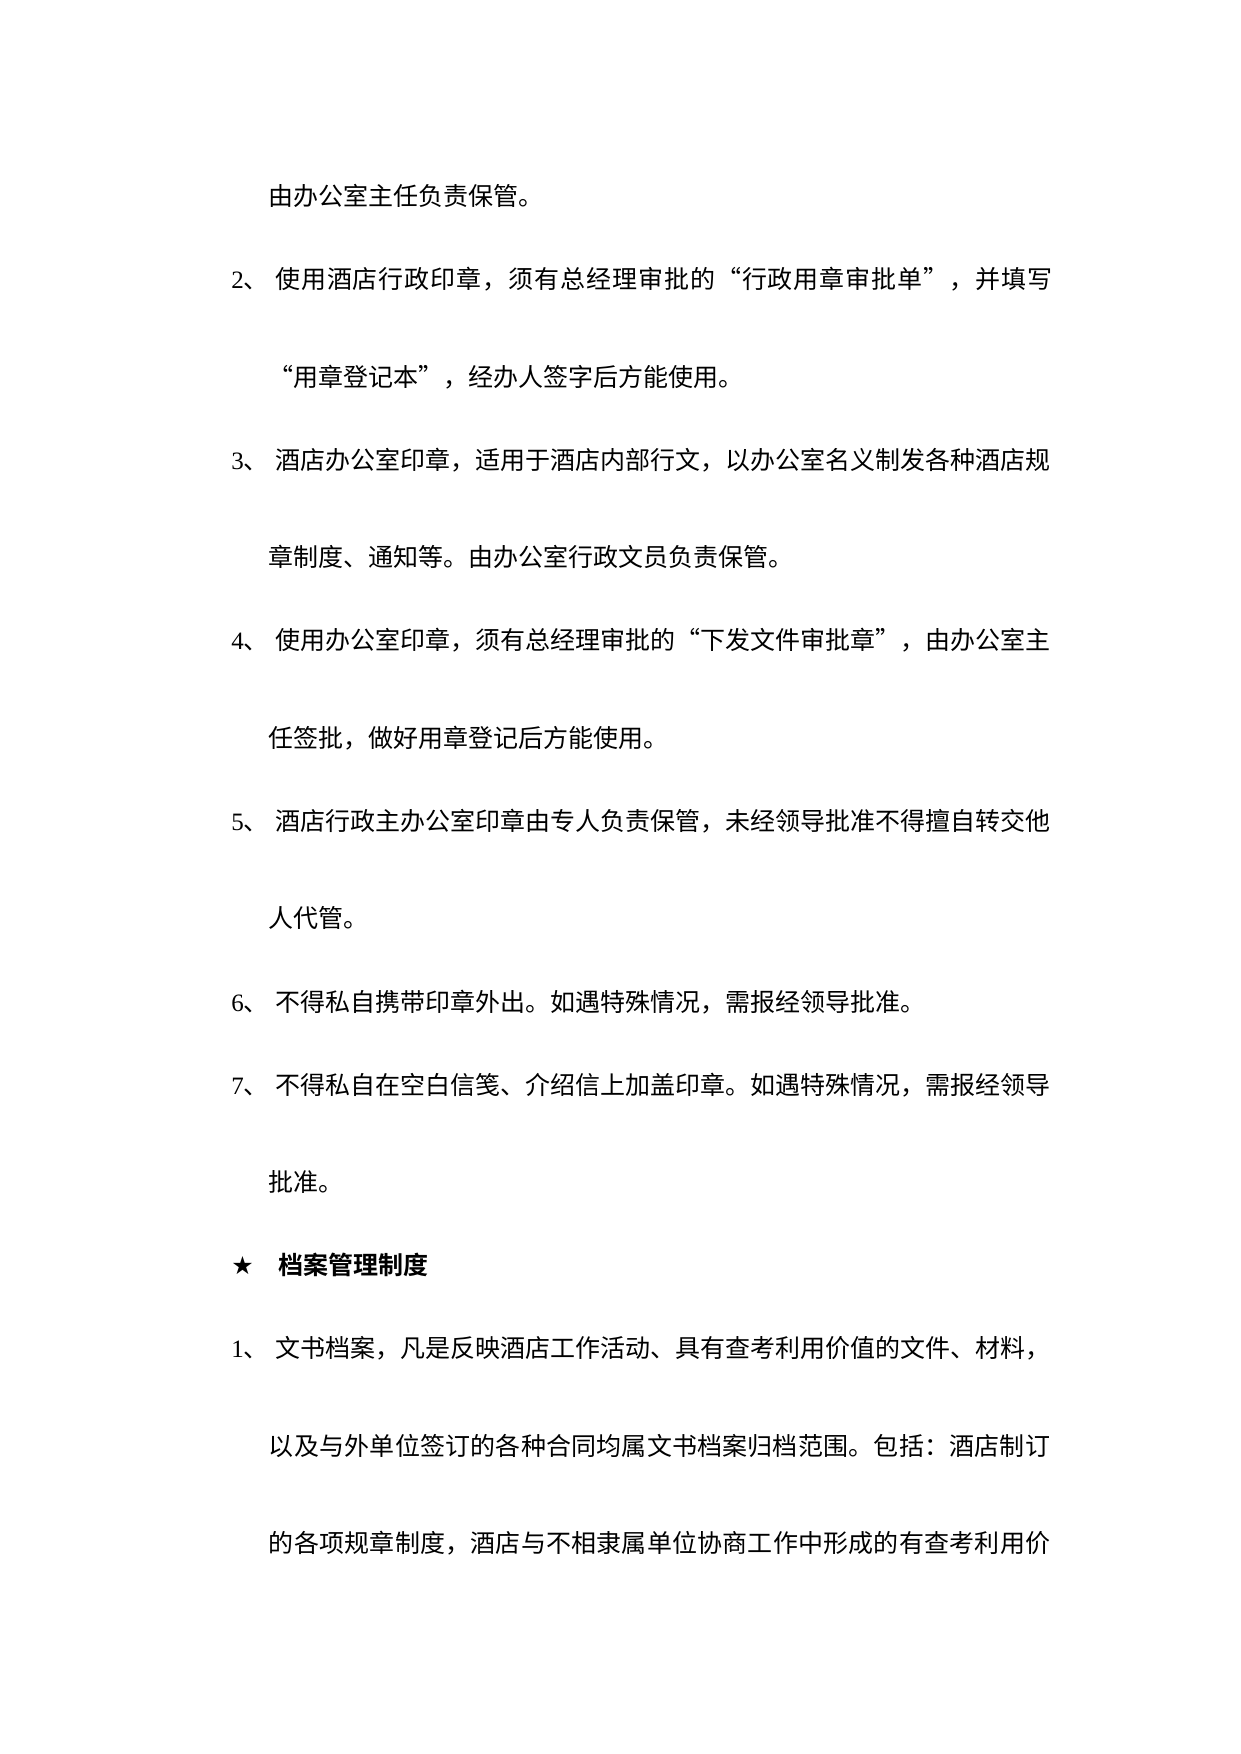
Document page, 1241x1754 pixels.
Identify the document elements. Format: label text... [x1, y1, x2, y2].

list 不得私自在空白信笺、介绍信上加盖印章。如遇特殊情况，需报经领导批准。 [231, 1051, 1053, 1213]
list 酒店办公室印章，适用于酒店内部行文，以办公室名义制发各种酒店规章制度、通知等。由办公室行政文员负责保管。 [231, 426, 1053, 588]
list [231, 1314, 1053, 1574]
list 使用酒店行政印章，须有总经理审批的“行政用章审批单”，并填写“用章登记本”，经办人签字后方能使用。 [231, 245, 1053, 408]
list 不得私自携带印章外出。如遇特殊情况，需报经领导批准。 [231, 968, 1053, 1033]
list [231, 162, 1053, 227]
text ★ 档案管理制度 [231, 1231, 1053, 1296]
list 使用办公室印章，须有总经理审批的“下发文件审批章”，由办公室主任签批，做好用章登记后方能使用。 [231, 606, 1053, 769]
list 酒店行政主办公室印章由专人负责保管，未经领导批准不得擅自转交他人代管。 [231, 787, 1053, 949]
